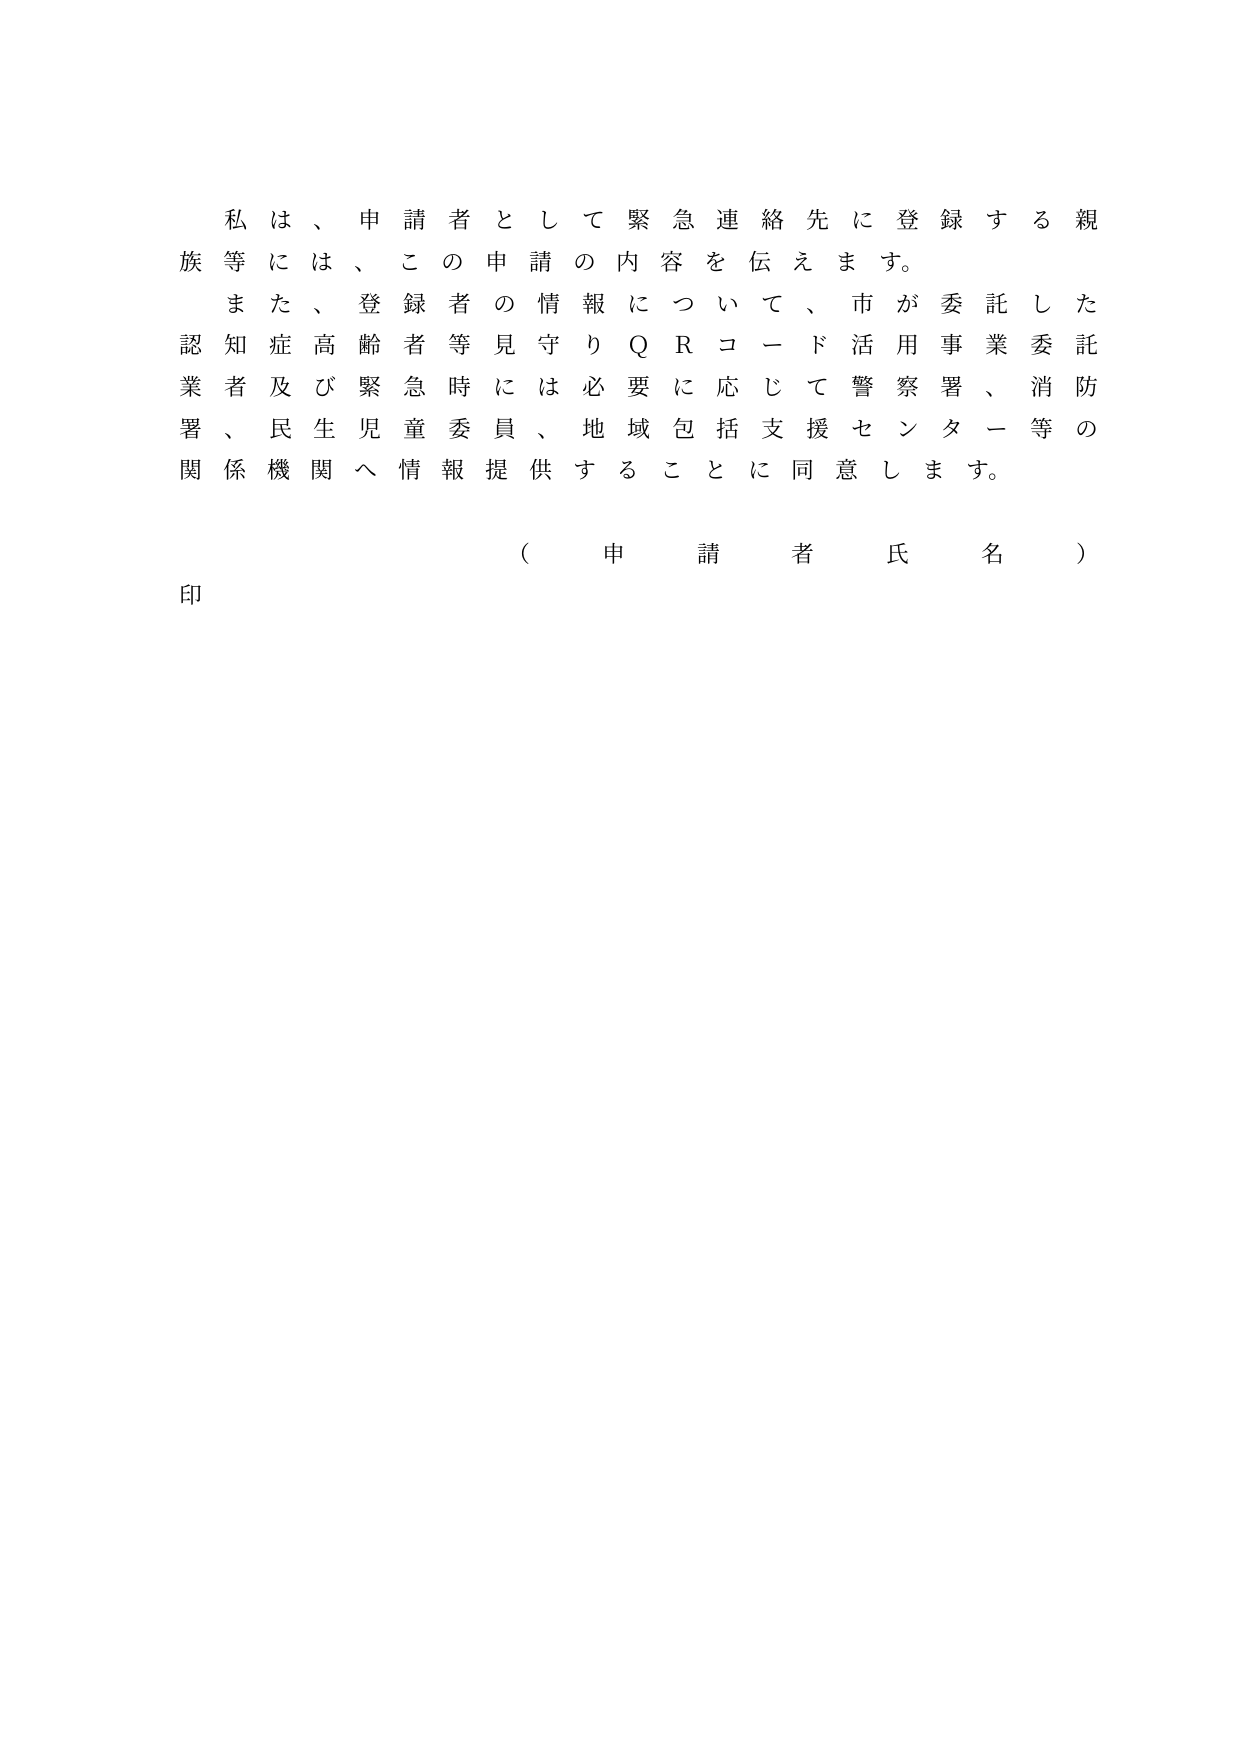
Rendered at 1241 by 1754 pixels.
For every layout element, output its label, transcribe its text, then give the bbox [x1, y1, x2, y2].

text また、登録者の情報について、市が委託した認知症高齢者等見守りＱＲコード活用事業委託業者及び緊急時には必要に応じて警察署、消防署、民生児童委員、地域包括支援センター等の関係機関へ情報提供することに同意します。 [179, 281, 1120, 490]
text （申請者氏名） 印 [179, 531, 1120, 615]
text 私は、申請者として緊急連絡先に登録する親族等には、この申請の内容を伝えます。 [179, 198, 1120, 281]
